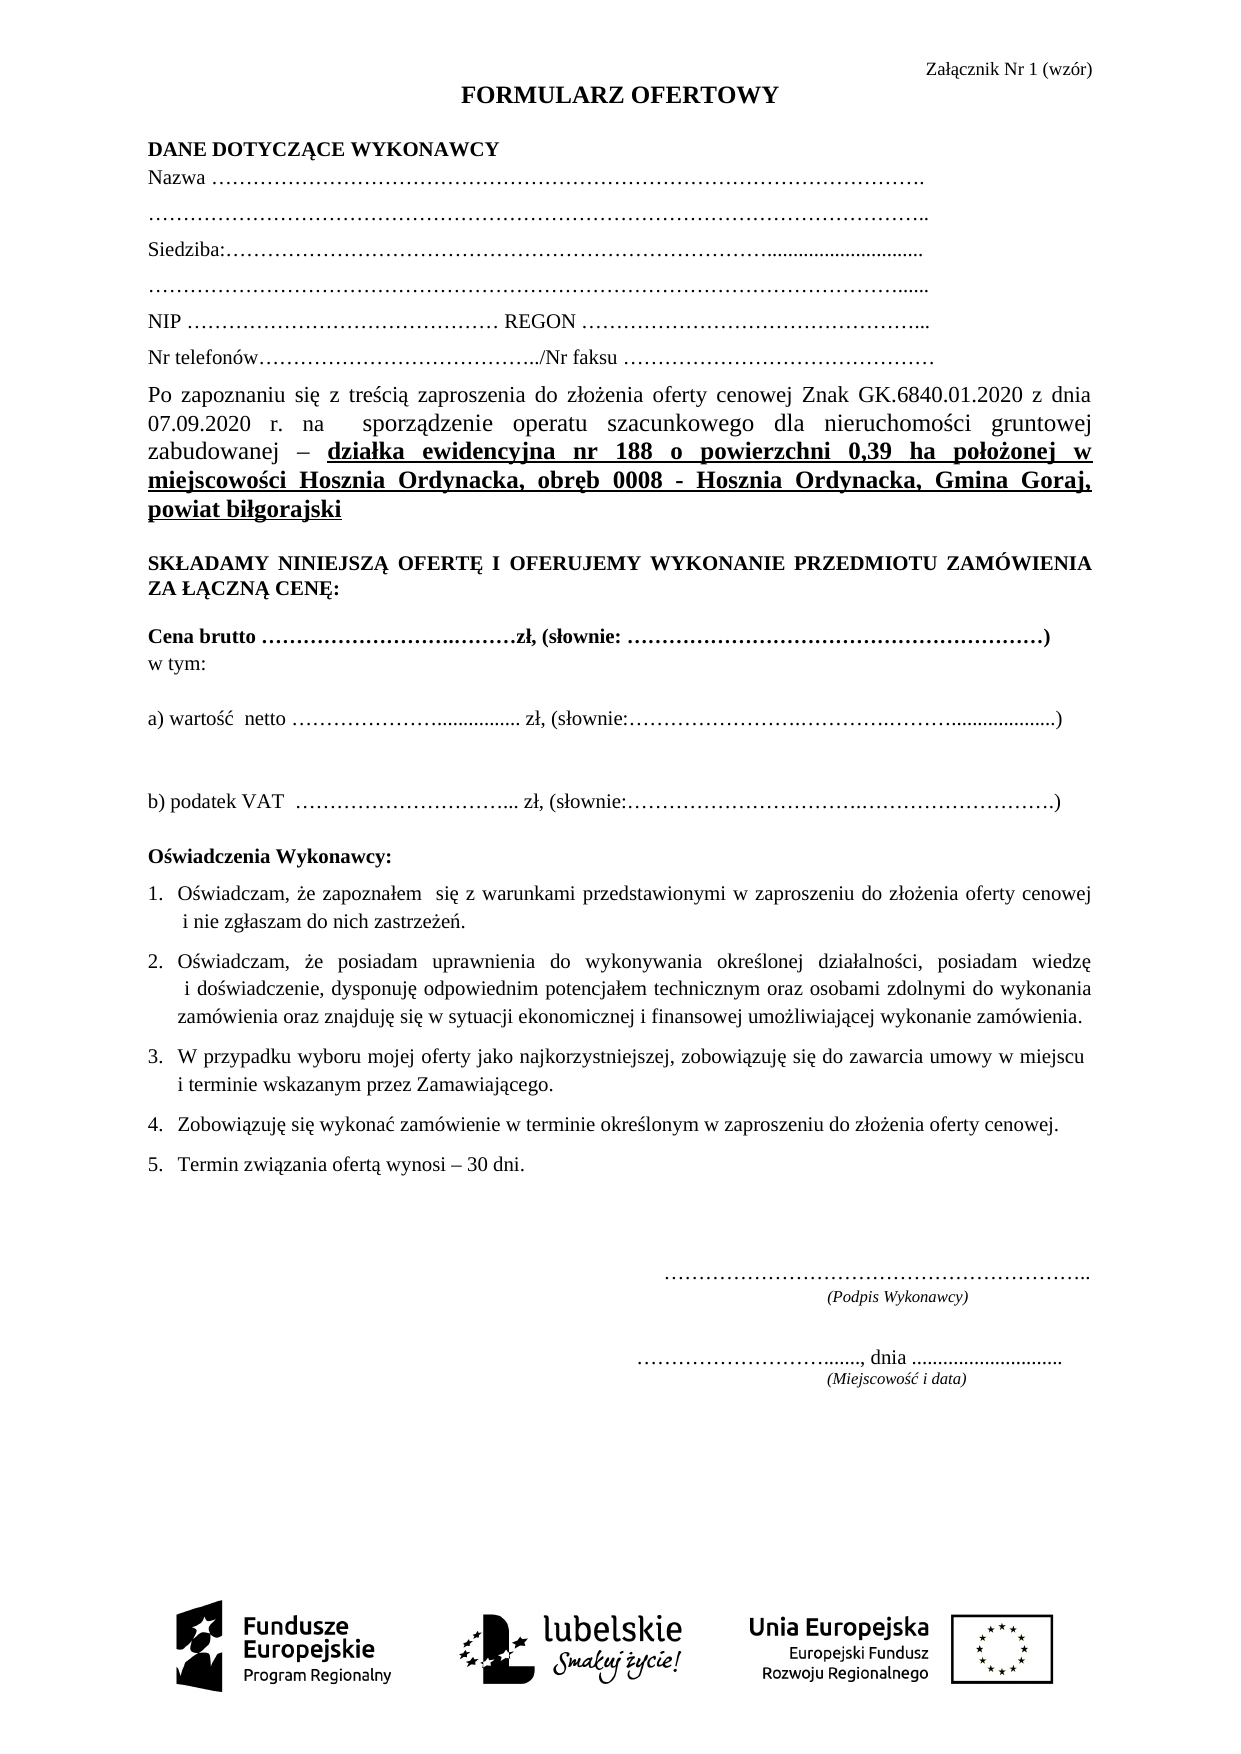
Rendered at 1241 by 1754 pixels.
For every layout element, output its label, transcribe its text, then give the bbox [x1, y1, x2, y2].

text SKŁADAMY NINIEJSZĄ OFERTĘ I OFERUJEMY WYKONANIE PRZEDMIOTU ZAMÓWIENIA ZA ŁĄCZNĄ CENĘ: [148, 551, 1092, 599]
text Po zapoznaniu się z treścią zaproszenia do złożenia oferty cenowej Znak GK.6840.01.2020 z dnia 07.09.2020 r. na sporządzenie operatu szacunkowego dla nieruchomości gruntowej zabudowanej – działka ewidencyjna nr 188 o powierzchni 0,39 ha położonej w miejscowości Hosznia Ordynacka, obręb 0008 - Hosznia Ordynacka, Gmina Goraj, powiat biłgorajski [148, 381, 1092, 490]
text Cena brutto ……………………….………zł, (słownie: ……………………………………………………) [148, 623, 1092, 648]
text Nazwa …………………………………………………………………………………………. [148, 165, 1092, 189]
list Oświadczam, że zapoznałem się z warunkami przedstawionymi w zaproszeniu do złożenia oferty cenowej i nie zgłaszam do nich zastrzeżeń. [148, 881, 1092, 933]
list Termin związania ofertą wynosi – 30 dni. [148, 1152, 1092, 1176]
list W przypadku wyboru mojej oferty jako najkorzystniejszej, zobowiązuję się do zawarcia umowy w miejscu i terminie wskazanym przez Zamawiającego. [148, 1044, 1092, 1096]
text NIP ……………………………………… REGON …………………………………………... [148, 309, 1092, 333]
list Oświadczenia Wykonawcy: [148, 844, 1092, 868]
text ………………………......., dnia ............................. [148, 1345, 1092, 1369]
text Załącznik Nr 1 (wzór) [148, 58, 1092, 80]
text b) podatek VAT …………………………... zł, (słownie:…………………………….……………………….) [148, 789, 1092, 813]
text DANE DOTYCZĄCE WYKONAWCY [148, 137, 1092, 161]
text FORMULARZ OFERTOWY [148, 80, 1092, 109]
picture [147, 1562, 1084, 1730]
list Oświadczam, że posiadam uprawnienia do wykonywania określonej działalności, posiadam wiedzę i doświadczenie, dysponuję odpowiednim potencjałem technicznym oraz osobami zdolnymi do wykonania zamówienia oraz znajduję się w sytuacji ekonomicznej i finansowej umożliwiającej wykonanie zamówienia. [148, 949, 1092, 1028]
text w tym: [148, 651, 1092, 675]
text Siedziba:…………………………………………………………………….............................. [148, 237, 1092, 261]
list Zobowiązuję się wykonać zamówienie w terminie określonym w zaproszeniu do złożenia oferty cenowej. [148, 1112, 1092, 1136]
text ………………………………………………………………………………………………….. [148, 201, 1092, 225]
text Nr telefonów…………………………………../Nr faksu ……………………………………… [148, 345, 1092, 369]
list …………………………………………………….. [148, 1232, 1092, 1284]
text ………………………………………………………………………………………………...... [148, 273, 1092, 297]
text Po zapoznaniu się z treścią zaproszenia do złożenia oferty cenowej Znak GK.6840.01.2020 z dnia 07.09.2020 r. na sporządzenie operatu szacunkowego dla nieruchomości gruntowej zabudowanej – działka ewidencyjna nr 188 o powierzchni 0,39 ha położonej w miejscowości Hosznia Ordynacka, obręb 0008 - Hosznia Ordynacka, Gmina Goraj, powiat biłgorajski [148, 492, 1092, 523]
text a) wartość netto …………………................ zł, (słownie:…………………….………….………....................) [148, 706, 1092, 730]
text (Podpis Wykonawcy) [516, 1287, 1092, 1306]
text (Miejscowość i data) [148, 1369, 1092, 1388]
